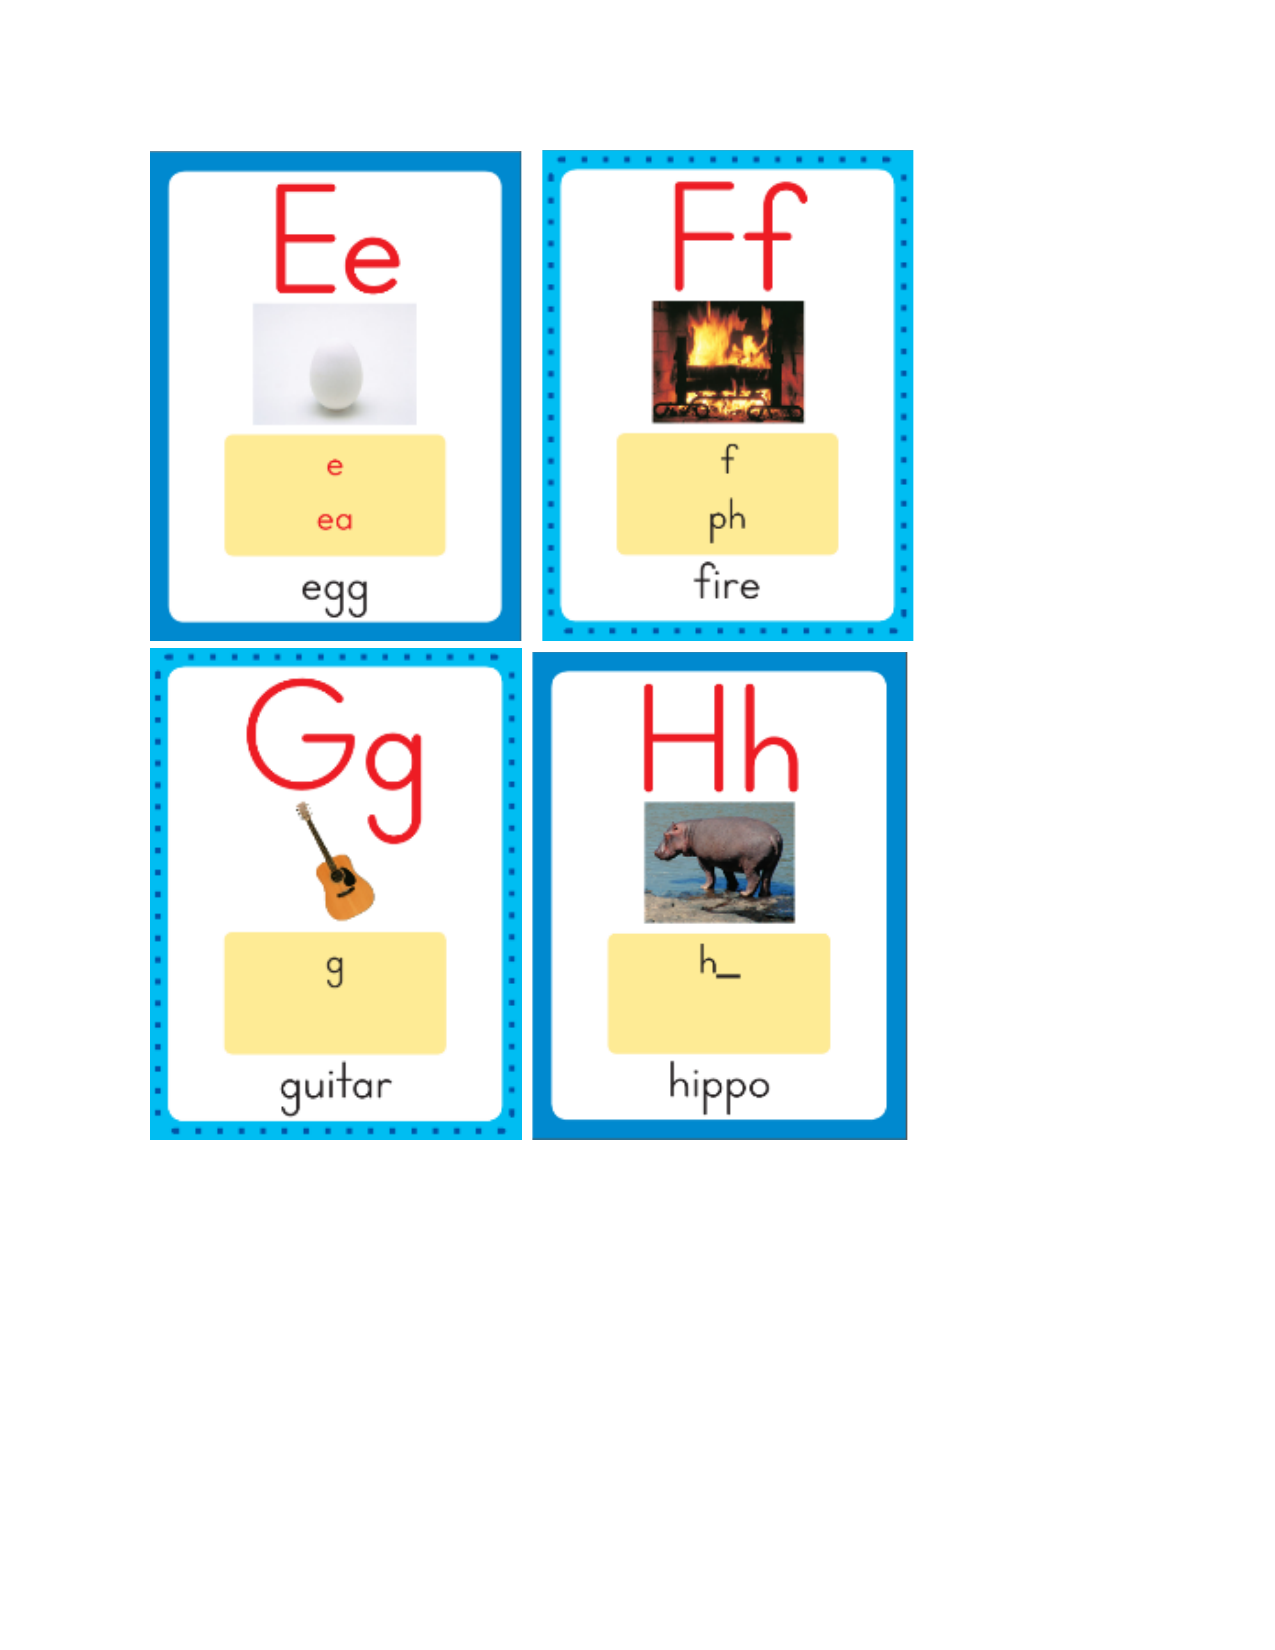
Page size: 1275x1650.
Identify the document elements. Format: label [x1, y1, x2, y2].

picture [168, 171, 502, 623]
picture [150, 151, 522, 641]
picture [551, 671, 886, 1120]
picture [532, 652, 908, 1140]
picture [560, 169, 895, 622]
picture [168, 666, 503, 1121]
